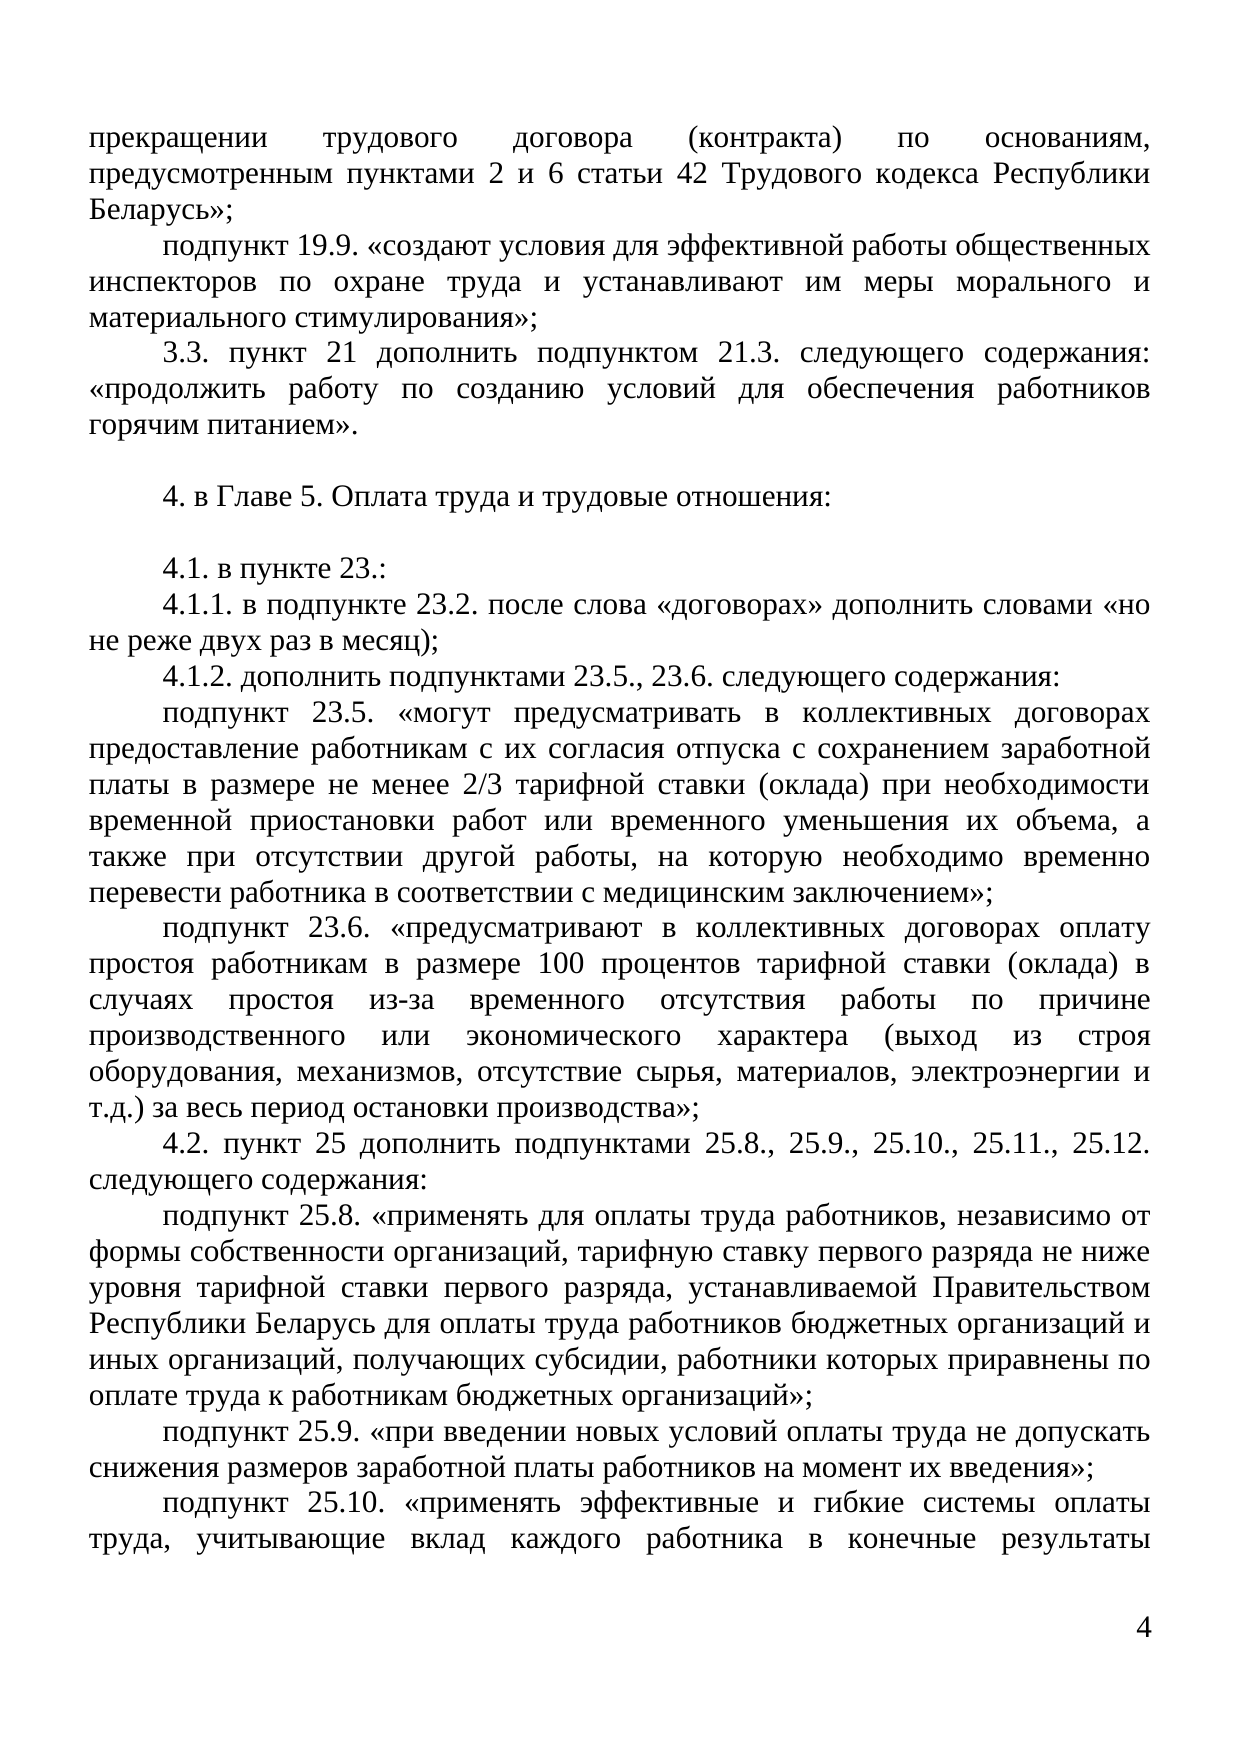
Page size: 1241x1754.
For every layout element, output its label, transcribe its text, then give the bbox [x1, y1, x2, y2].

text 4.1.1. в подпункте 23.2. после слова «договорах» дополнить словами «но не реже двух раз в месяц); [89, 585, 1152, 657]
text 4.2. пункт 25 дополнить подпунктами 25.8., 25.9., 25.10., 25.11., 25.12. следующего содержания: [89, 1124, 1152, 1196]
text подпункт 23.6. «предусматривают в коллективных договорах оплату простоя работникам в размере 100 процентов тарифной ставки (оклада) в случаях простоя из-за временного отсутствия работы по причине производственного или экономического характера (выход из строя оборудования, механизмов, отсутствие сырья, материалов, электроэнергии и т.д.) за весь период остановки производства»; [89, 909, 1152, 1124]
text 4. в Главе 5. Оплата труда и трудовые отношения: [89, 477, 1152, 513]
text подпункт 23.5. «могут предусматривать в коллективных договорах предоставление работникам с их согласия отпуска с сохранением заработной платы в размере не менее 2/3 тарифной ставки (оклада) при необходимости временной приостановки работ или временного уменьшения их объема, а также при отсутствии другой работы, на которую необходимо временно перевести работника в соответствии с медицинским заключением»; [89, 693, 1152, 909]
text 4.1.2. дополнить подпунктами 23.5., 23.6. следующего содержания: [89, 657, 1152, 693]
text подпункт 19.9. «создают условия для эффективной работы общественных инспекторов по охране труда и устанавливают им меры морального и материального стимулирования»; [89, 226, 1152, 334]
text подпункт 25.8. «применять для оплаты труда работников, независимо от формы собственности организаций, тарифную ставку первого разряда не ниже уровня тарифной ставки первого разряда, устанавливаемой Правительством Республики Беларусь для оплаты труда работников бюджетных организаций и иных организаций, получающих субсидии, работники которых приравнены по оплате труда к работникам бюджетных организаций»; [89, 1196, 1152, 1412]
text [89, 1484, 1152, 1556]
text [89, 118, 1152, 226]
text 3.3. пункт 21 дополнить подпунктом 21.3. следующего содержания: «продолжить работу по созданию условий для обеспечения работников горячим питанием». [89, 334, 1152, 442]
text подпункт 25.9. «при введении новых условий оплаты труда не допускать снижения размеров заработной платы работников на момент их введения»; [89, 1412, 1152, 1484]
text 4.1. в пункте 23.: [89, 549, 1152, 585]
